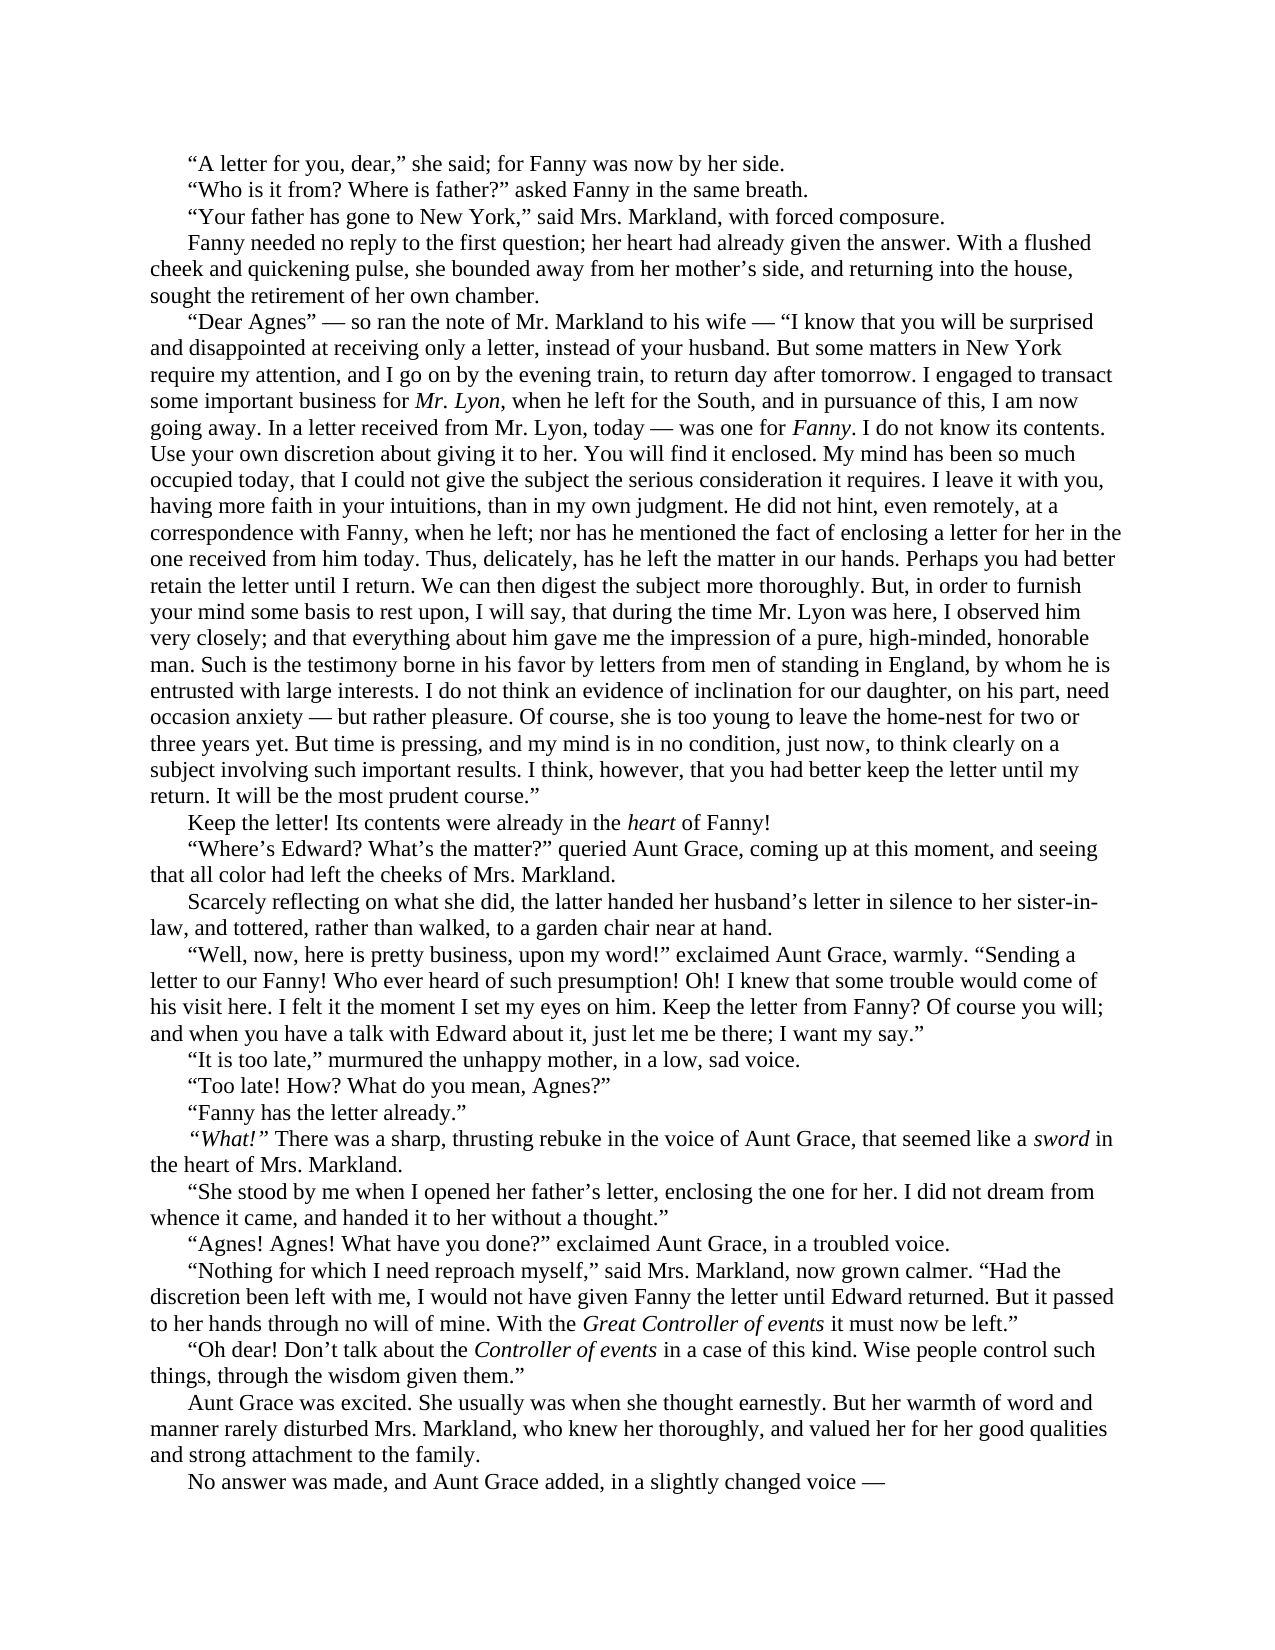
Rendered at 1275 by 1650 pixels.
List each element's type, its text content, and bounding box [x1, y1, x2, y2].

text “Dear Agnes” — so ran the note of Mr. Markland to his wife — “I know that you will be surprised and disappointed at receiving only a letter, instead of your husband. But some matters in New York require my attention, and I go on by the evening train, to return day after tomorrow. I engaged to transact some important business for Mr. Lyon, when he left for the South, and in pursuance of this, I am now going away. In a letter received from Mr. Lyon, today — was one for Fanny. I do not know its contents. Use your own discretion about giving it to her. You will find it enclosed. My mind has been so much occupied today, that I could not give the subject the serious consideration it requires. I leave it with you, having more faith in your intuitions, than in my own judgment. He did not hint, even remotely, at a correspondence with Fanny, when he left; nor has he mentioned the fact of enclosing a letter for her in the one received from him today. Thus, delicately, has he left the matter in our hands. Perhaps you had better retain the letter until I return. We can then digest the subject more thoroughly. But, in order to furnish your mind some basis to rest upon, I will say, that during the time Mr. Lyon was here, I observed him very closely; and that everything about him gave me the impression of a pure, high-minded, honorable man. Such is the testimony borne in his favor by letters from men of standing in England, by whom he is entrusted with large interests. I do not think an evidence of inclination for our daughter, on his part, need occasion anxiety — but rather pleasure. Of course, she is too young to leave the home-nest for two or three years yet. But time is pressing, and my mind is in no condition, just now, to think clearly on a subject involving such important results. I think, however, that you had better keep the letter until my return. It will be the most prudent course.” [150, 308, 1125, 809]
text “Too late! How? What do you mean, Agnes?” [150, 1072, 1125, 1099]
text Fanny needed no reply to the first question; her heart had already given the answer. With a flushed cheek and quickening pulse, she bounded away from her mother’s side, and returning into the house, sought the retirement of her own chamber. [150, 229, 1125, 308]
text “Agnes! Agnes! What have you done?” exclaimed Aunt Grace, in a troubled voice. [150, 1231, 1125, 1257]
text Aunt Grace was excited. She usually was when she thought earnestly. But her warmth of word and manner rarely disturbed Mrs. Markland, who knew her thoroughly, and valued her for her good qualities and strong attachment to the family. [150, 1389, 1125, 1468]
text No answer was made, and Aunt Grace added, in a slightly changed voice — [150, 1468, 1125, 1494]
text “Oh dear! Don’t talk about the Controller of events in a case of this kind. Wise people control such things, through the wisdom given them.” [150, 1336, 1125, 1389]
text Scarcely reflecting on what she did, the latter handed her husband’s letter in silence to her sister-in-law, and tottered, rather than walked, to a garden chair near at hand. [150, 888, 1125, 941]
text “Who is it from? Where is father?” asked Fanny in the same breath. [150, 176, 1125, 203]
text “Nothing for which I need reproach myself,” said Mrs. Markland, now grown calmer. “Had the discretion been left with me, I would not have given Fanny the letter until Edward returned. But it passed to her hands through no will of mine. With the Great Controller of events it must now be left.” [150, 1257, 1125, 1336]
text “She stood by me when I opened her father’s letter, enclosing the one for her. I did not dream from whence it came, and handed it to her without a thought.” [150, 1178, 1125, 1231]
text “Fanny has the letter already.” [150, 1099, 1125, 1125]
text “Your father has gone to New York,” said Mrs. Markland, with forced composure. [150, 203, 1125, 229]
text “It is too late,” murmured the unhappy mother, in a low, sad voice. [150, 1046, 1125, 1072]
text “Where’s Edward? What’s the matter?” queried Aunt Grace, coming up at this moment, and seeing that all color had left the cheeks of Mrs. Markland. [150, 835, 1125, 888]
text “Well, now, here is pretty business, upon my word!” exclaimed Aunt Grace, warmly. “Sending a letter to our Fanny! Who ever heard of such presumption! Oh! I knew that some trouble would come of his visit here. I felt it the moment I set my eyes on him. Keep the letter from Fanny? Of course you will; and when you have a talk with Edward about it, just let me be there; I want my say.” [150, 941, 1125, 1046]
text Keep the letter! Its contents were already in the heart of Fanny! [150, 809, 1125, 835]
text “A letter for you, dear,” she said; for Fanny was now by her side. [150, 150, 1125, 176]
text “What!” There was a sharp, thrusting rebuke in the voice of Aunt Grace, that seemed like a sword in the heart of Mrs. Markland. [150, 1125, 1125, 1178]
